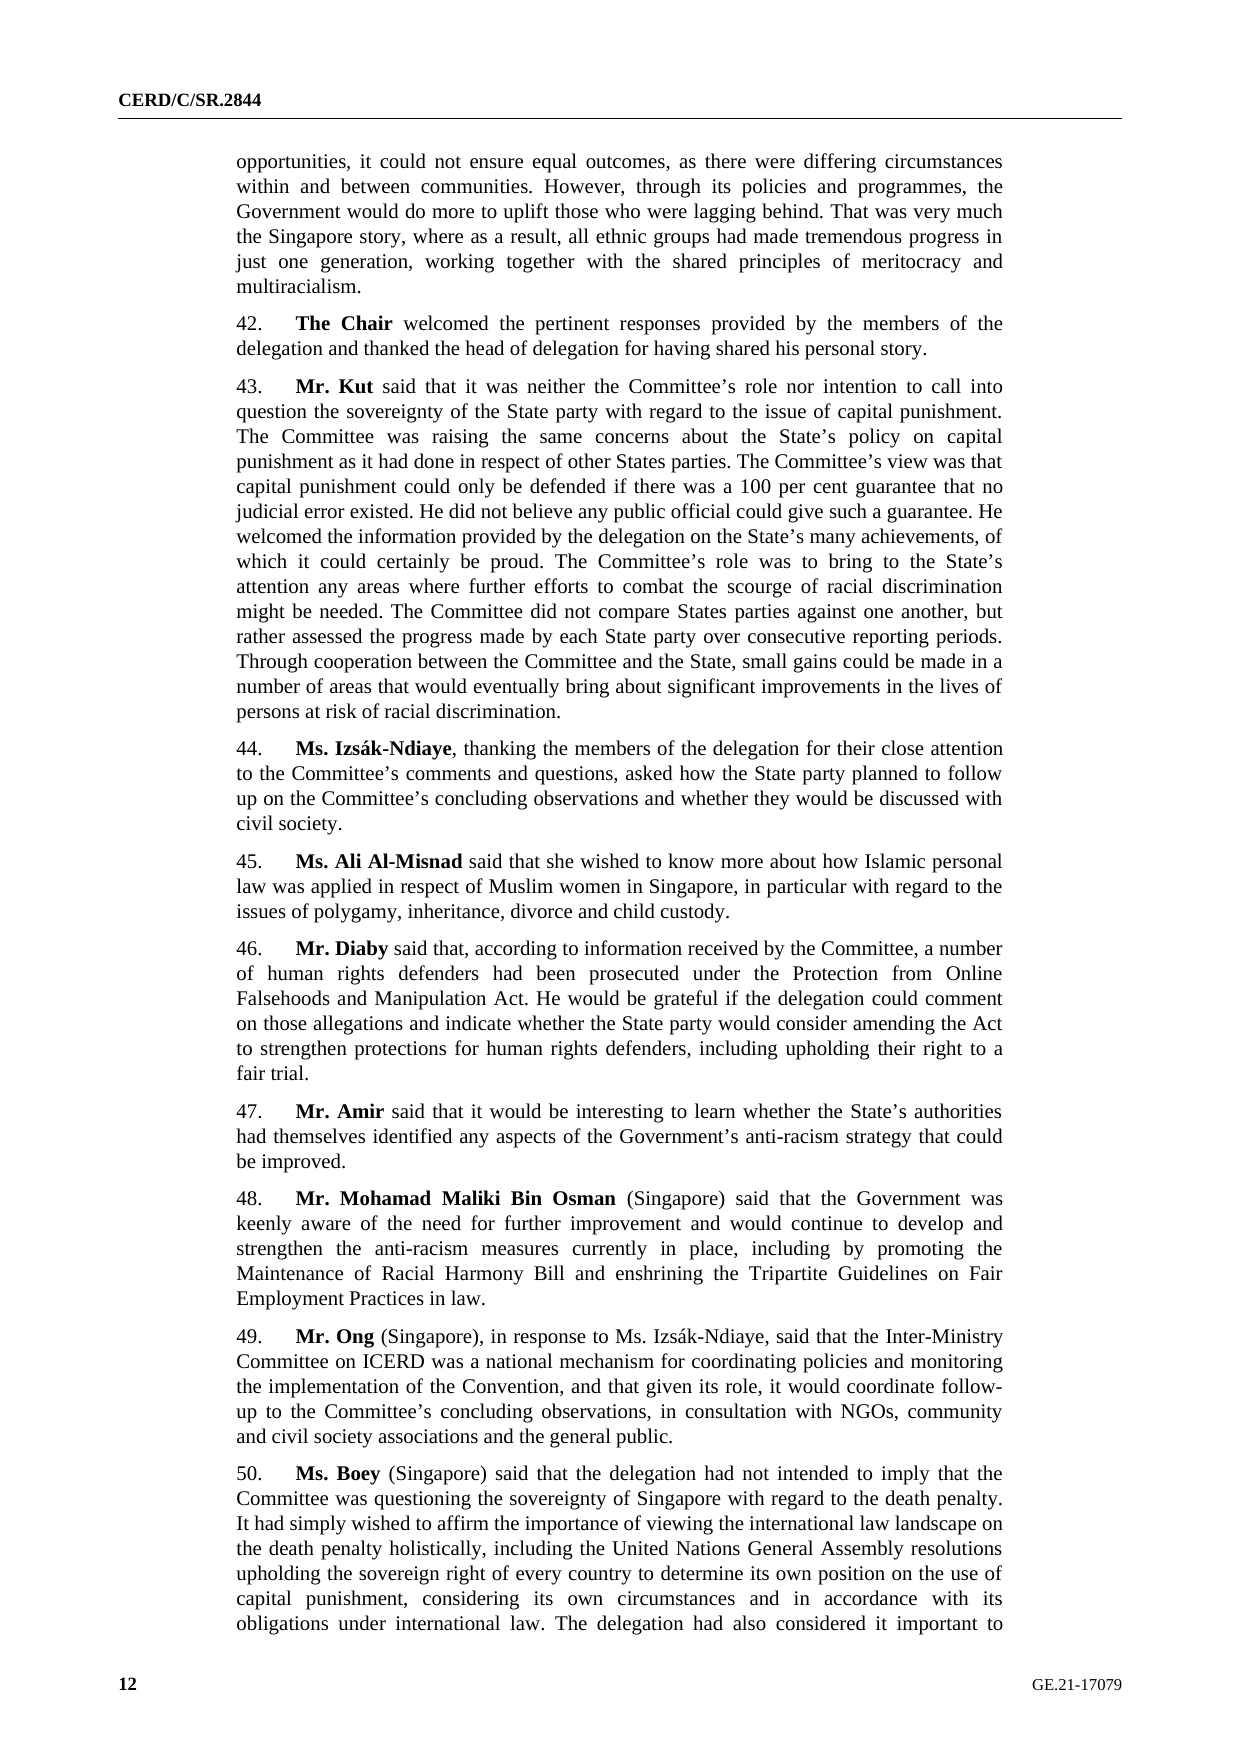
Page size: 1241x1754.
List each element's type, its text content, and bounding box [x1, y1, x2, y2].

list 49. Mr. Ong (Singapore), in response to Ms. Izsák-Ndiaye, said that the Inter-Ministry Committee on ICERD was a national mechanism for coordinating policies and monitoring the implementation of the Convention, and that given its role, it would coordinate follow-up to the Committee’s concluding observations, in consultation with NGOs, community and civil society associations and the general public. [236, 1323, 1004, 1448]
list 47. Mr. Amir said that it would be interesting to learn whether the State’s authorities had themselves identified any aspects of the Government’s anti-racism strategy that could be improved. [236, 1098, 1004, 1173]
list 42. The Chair welcomed the pertinent responses provided by the members of the delegation and thanked the head of delegation for having shared his personal story. [236, 310, 1004, 360]
list 44. Ms. Izsák-Ndiaye, thanking the members of the delegation for their close attention to the Committee’s comments and questions, asked how the State party planned to follow up on the Committee’s concluding observations and whether they would be discussed with civil society. [236, 735, 1004, 835]
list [236, 148, 1004, 298]
list 48. Mr. Mohamad Maliki Bin Osman (Singapore) said that the Government was keenly aware of the need for further improvement and would continue to develop and strengthen the anti-racism measures currently in place, including by promoting the Maintenance of Racial Harmony Bill and enshrining the Tripartite Guidelines on Fair Employment Practices in law. [236, 1185, 1004, 1310]
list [236, 1460, 1004, 1635]
list 45. Ms. Ali Al-Misnad said that she wished to know more about how Islamic personal law was applied in respect of Muslim women in Singapore, in particular with regard to the issues of polygamy, inheritance, divorce and child custody. [236, 848, 1004, 923]
list 46. Mr. Diaby said that, according to information received by the Committee, a number of human rights defenders had been prosecuted under the Protection from Online Falsehoods and Manipulation Act. He would be grateful if the delegation could comment on those allegations and indicate whether the State party would consider amending the Act to strengthen protections for human rights defenders, including upholding their right to a fair trial. [236, 935, 1004, 1085]
list 43. Mr. Kut said that it was neither the Committee’s role nor intention to call into question the sovereignty of the State party with regard to the issue of capital punishment. The Committee was raising the same concerns about the State’s policy on capital punishment as it had done in respect of other States parties. The Committee’s view was that capital punishment could only be defended if there was a 100 per cent guarantee that no judicial error existed. He did not believe any public official could give such a guarantee. He welcomed the information provided by the delegation on the State’s many achievements, of which it could certainly be proud. The Committee’s role was to bring to the State’s attention any areas where further efforts to combat the scourge of racial discrimination might be needed. The Committee did not compare States parties against one another, but rather assessed the progress made by each State party over consecutive reporting periods. Through cooperation between the Committee and the State, small gains could be made in a number of areas that would eventually bring about significant improvements in the lives of persons at risk of racial discrimination. [236, 373, 1004, 723]
